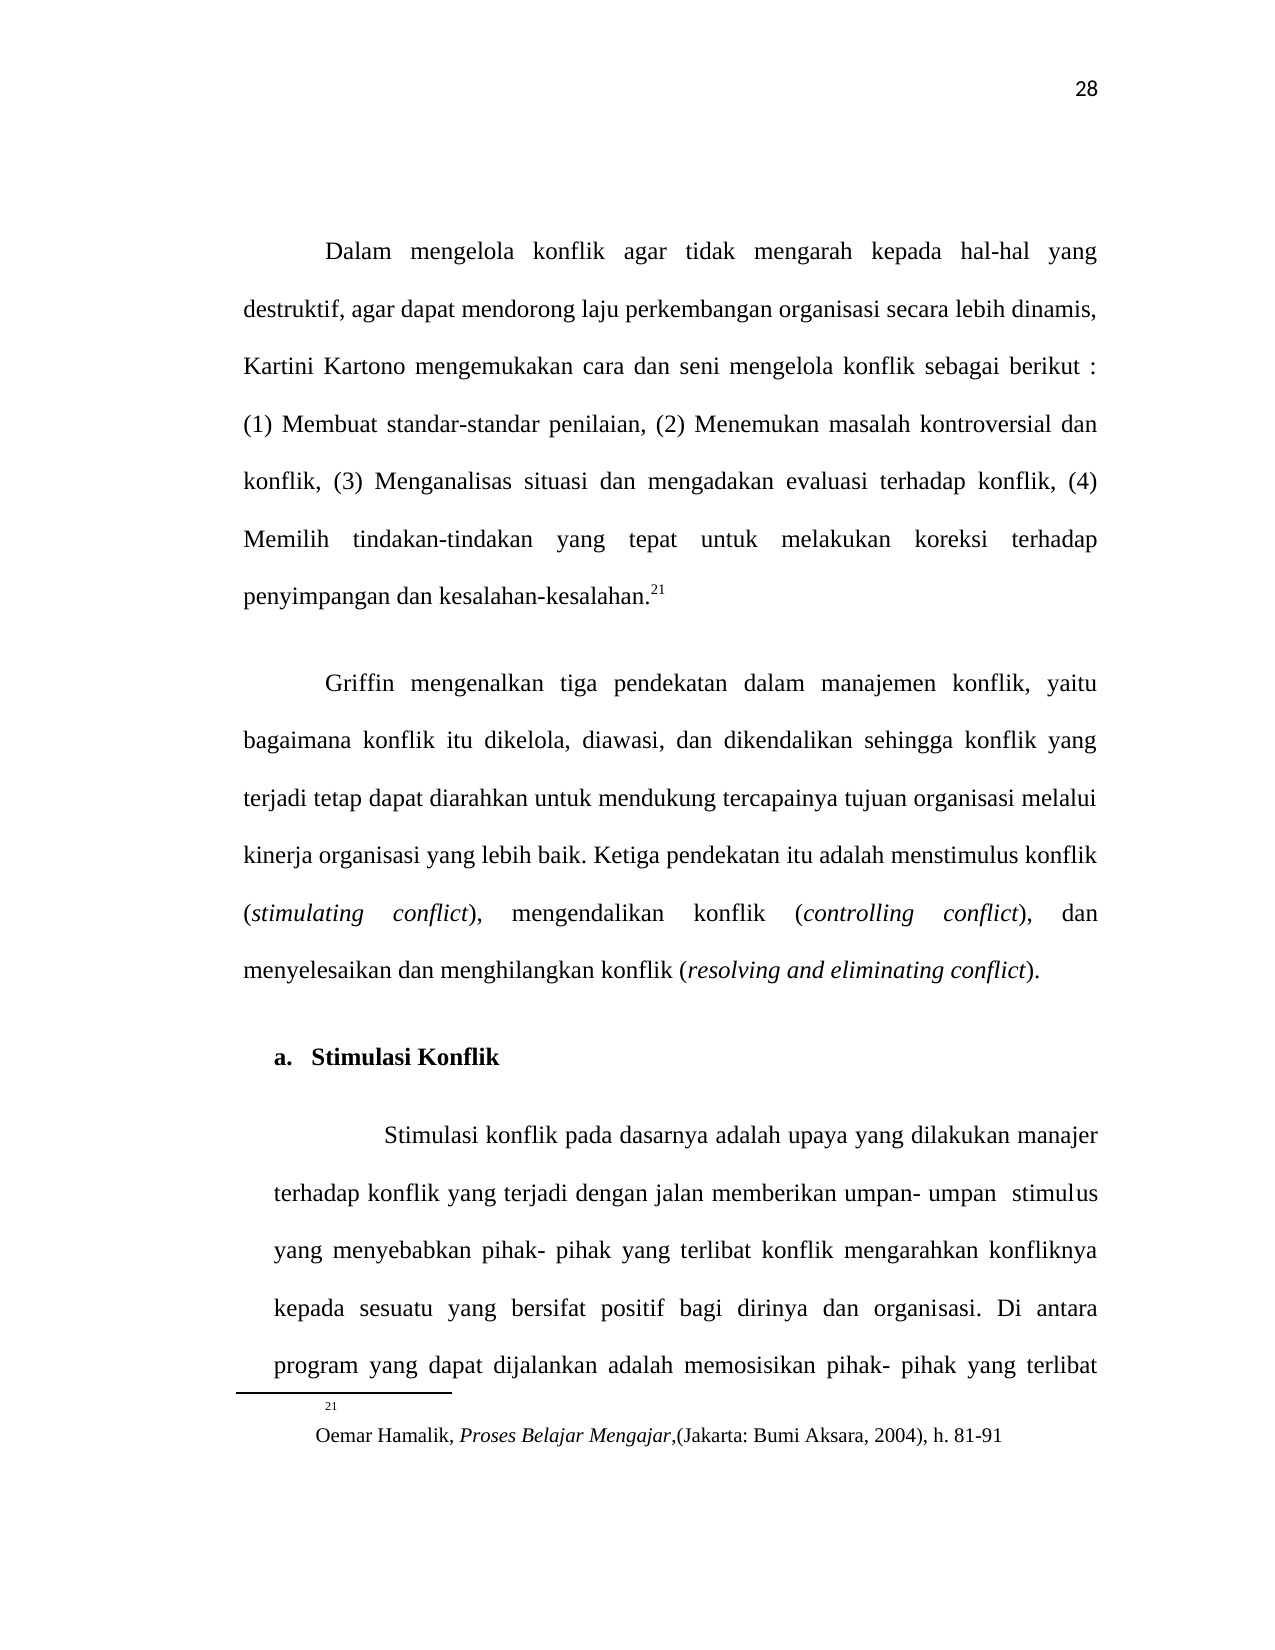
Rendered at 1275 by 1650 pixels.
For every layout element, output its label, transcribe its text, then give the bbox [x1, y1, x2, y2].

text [274, 1120, 1098, 1379]
text Dalam mengelola konflik agar tidak mengarah kepada hal-hal yang destruktif, agar dapat mendorong laju perkembangan organisasi secara lebih dinamis, Kartini Kartono mengemukakan cara dan seni mengelola konflik sebagai berikut : (1) Membuat standar-standar penilaian, (2) Menemukan masalah kontroversial dan konflik, (3) Menganalisas situasi dan mengadakan evaluasi terhadap konflik, (4) Memilih tindakan-tindakan yang tepat untuk melakukan koreksi terhadap penyimpangan dan kesalahan-kesalahan. [243, 236, 1098, 610]
list Stimulasi Konflik [274, 1042, 1098, 1071]
text Griffin mengenalkan tiga pendekatan dalam manajemen konflik, yaitu bagaimana konflik itu dikelola, diawasi, dan dikendalikan sehingga konflik yang terjadi tetap dapat diarahkan untuk mendukung tercapainya tujuan organisasi melalui kinerja organisasi yang lebih baik. Ketiga pendekatan itu adalah menstimulus konflik (stimulating conflict), mengendalikan konflik (controlling conflict), dan menyelesaikan dan menghilangkan konflik (resolving and eliminating conflict). [243, 668, 1098, 984]
